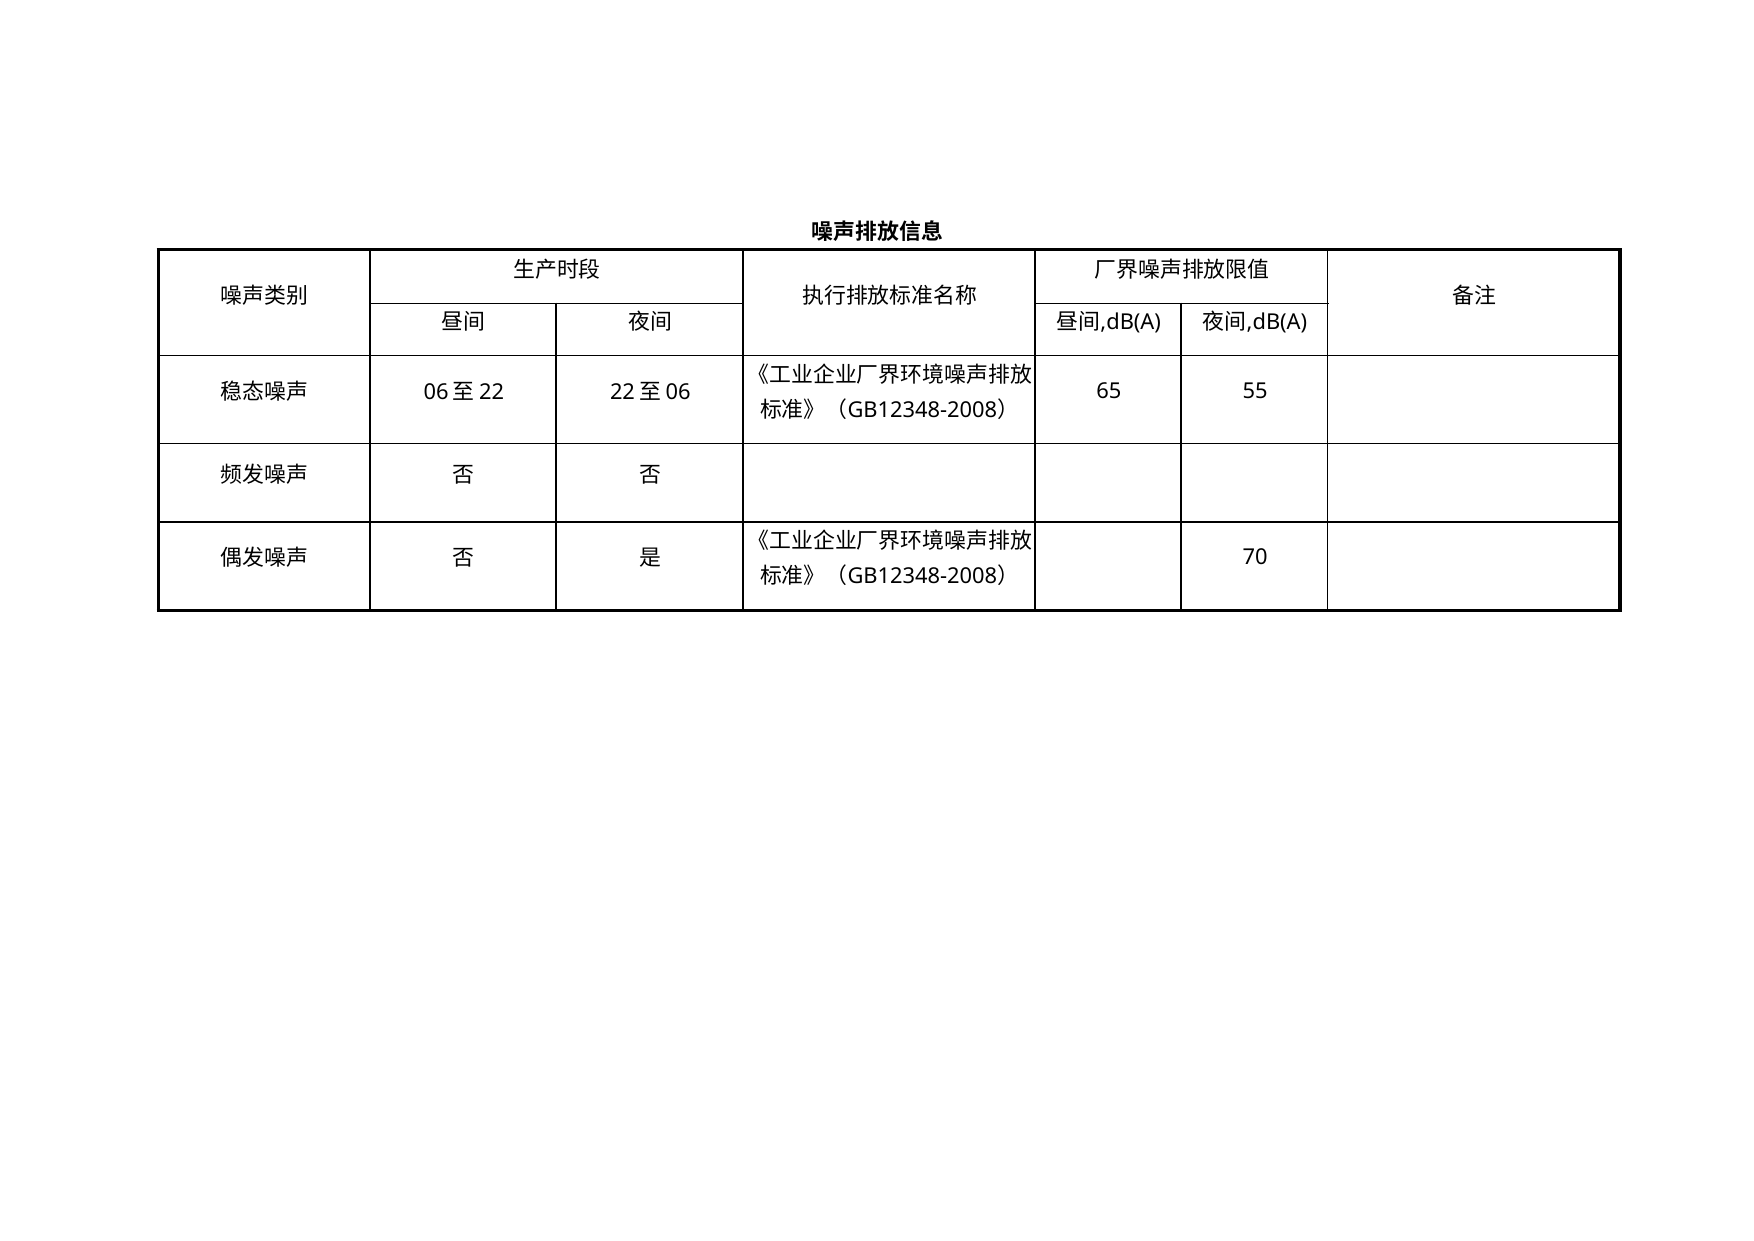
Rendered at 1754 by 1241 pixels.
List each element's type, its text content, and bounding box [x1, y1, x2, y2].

table_cell 《工业企业厂界环境噪声排放标准》（GB12348-2008） [744, 523, 1034, 609]
table_cell 偶发噪声 [160, 523, 369, 609]
table_cell [1036, 444, 1180, 521]
table_cell [1182, 444, 1327, 521]
table_header 厂界噪声排放限值 [1036, 251, 1327, 302]
table_cell 昼间 [371, 304, 555, 355]
table_cell 否 [557, 444, 742, 521]
table_header 生产时段 [371, 251, 742, 302]
table_cell 否 [371, 523, 555, 609]
table_cell 频发噪声 [160, 444, 369, 521]
table_cell 夜间 [557, 304, 742, 355]
table_cell [744, 444, 1034, 521]
table_cell 22至06 [557, 356, 742, 442]
table_cell 06至22 [371, 356, 555, 442]
table_cell 70 [1182, 523, 1327, 609]
table_cell 稳态噪声 [160, 356, 369, 442]
table_header 执行排放标准名称 [744, 251, 1034, 355]
table_cell 夜间,dB(A) [1182, 304, 1327, 355]
table_cell [1328, 356, 1618, 442]
table_cell [1328, 444, 1618, 521]
table_cell [1036, 523, 1180, 609]
table_cell 55 [1182, 356, 1327, 442]
table_cell 《工业企业厂界环境噪声排放标准》（GB12348-2008） [744, 356, 1034, 442]
table_header 备注 [1328, 251, 1618, 355]
table_header 噪声类别 [160, 251, 369, 355]
text 噪声排放信息 [150, 214, 1604, 246]
table_cell [1328, 523, 1618, 609]
table_cell 否 [371, 444, 555, 521]
table_cell 昼间,dB(A) [1036, 304, 1180, 355]
table_cell 65 [1036, 356, 1180, 442]
table_cell 是 [557, 523, 742, 609]
